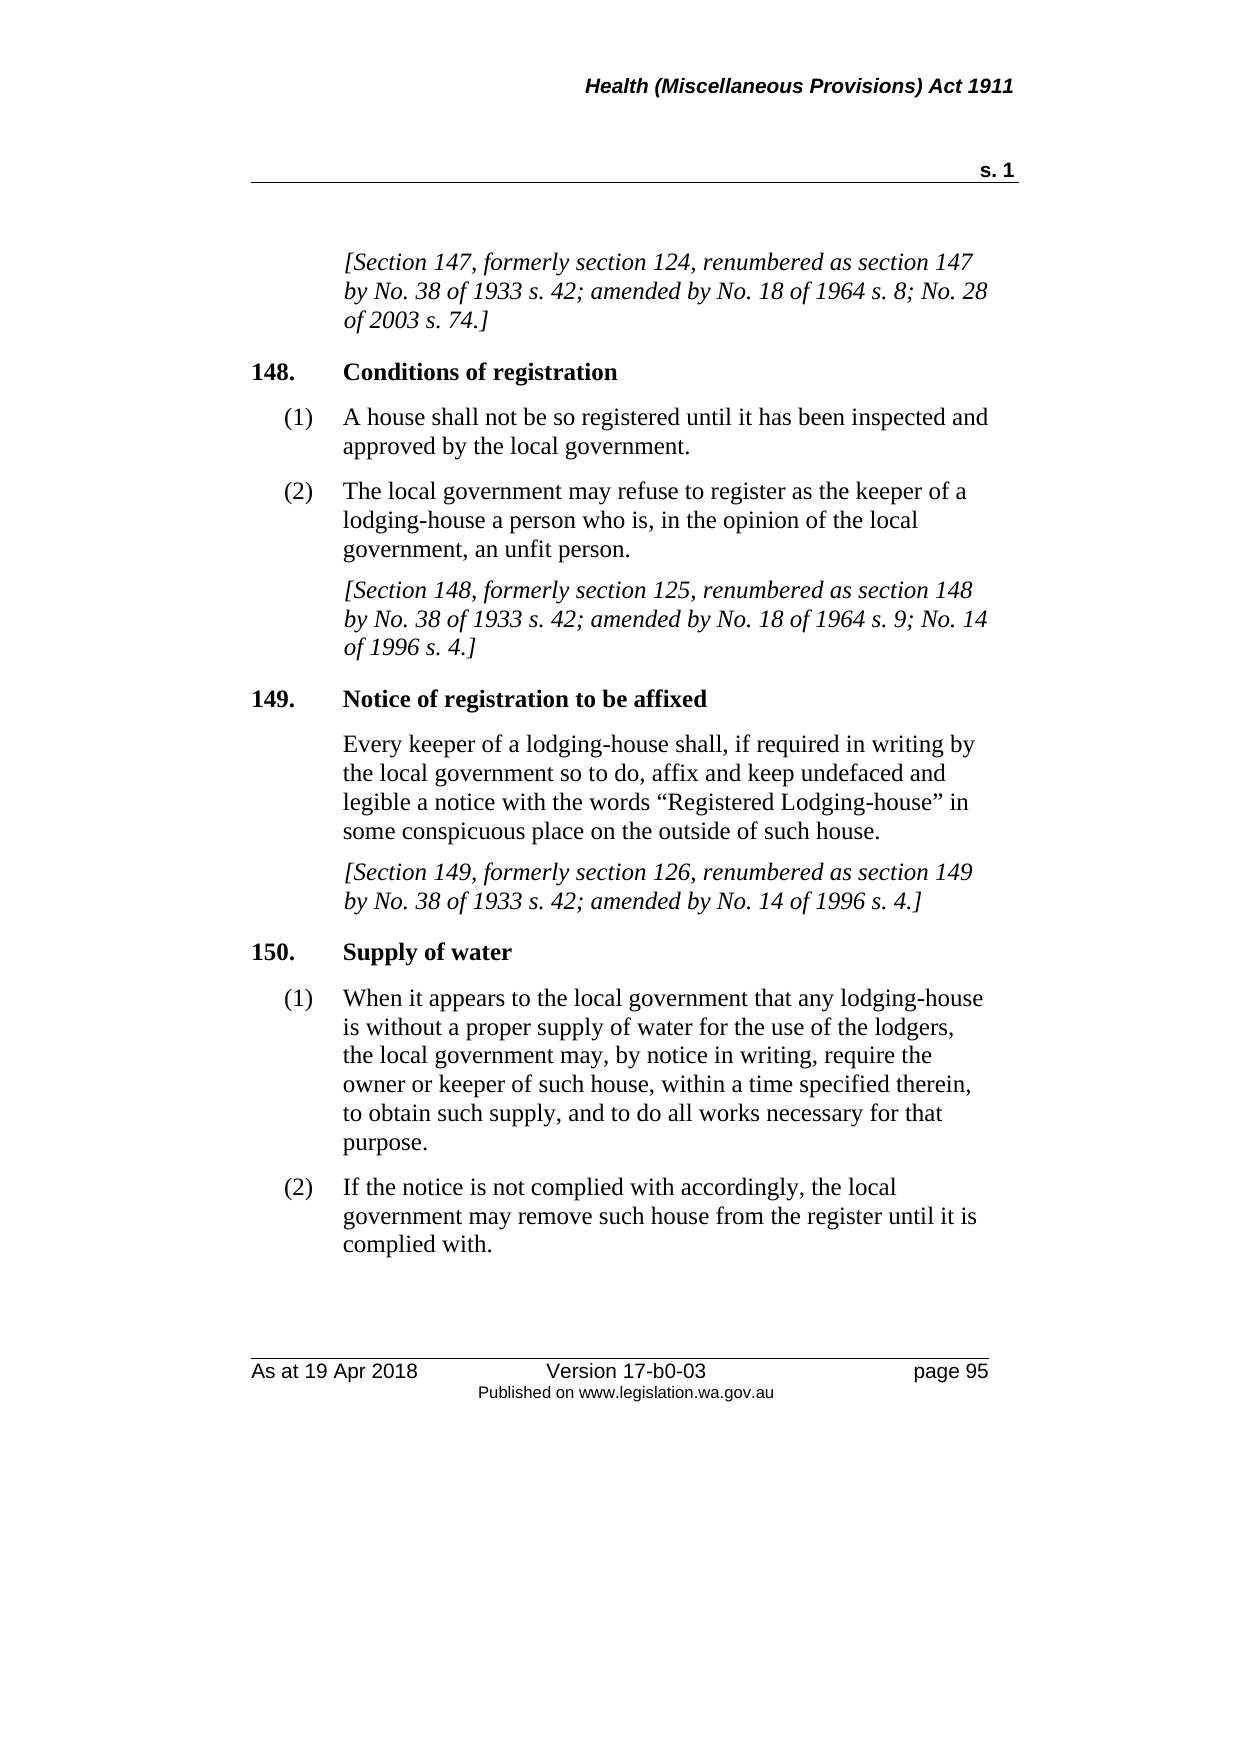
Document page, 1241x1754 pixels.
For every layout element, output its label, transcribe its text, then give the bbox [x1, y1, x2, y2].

text (2) The local government may refuse to register as the keeper of a lodging-house a person who is, in the opinion of the local government, an unfit person. [251, 476, 989, 562]
text (2) If the notice is not complied with accordingly, the local government may remove such house from the register until it is complied with. [251, 1172, 989, 1258]
text [Section 147, formerly section 124, renumbered as section 147 by No. 38 of 1933 s. 42; amended by No. 18 of 1964 s. 8; No. 28 of 2003 s. 74.] [251, 247, 989, 334]
text Every keeper of a lodging-house shall, if required in writing by the local government so to do, affix and keep undefaced and legible a notice with the words “Registered Lodging-house” in some conspicuous place on the outside of such house. [251, 729, 989, 844]
text (1) When it appears to the local government that any lodging-house is without a proper supply of water for the use of the lodgers, the local government may, by notice in writing, require the owner or keeper of such house, within a time specified therein, to obtain such supply, and to do all works necessary for that purpose. [251, 983, 989, 1155]
text [Section 149, formerly section 126, renumbered as section 149 by No. 38 of 1933 s. 42; amended by No. 14 of 1996 s. 4.] [251, 857, 989, 914]
subtitle 149. Notice of registration to be affixed [251, 684, 989, 713]
text (1) A house shall not be so registered until it has been inspected and approved by the local government. [251, 402, 989, 459]
text [Section 148, formerly section 125, renumbered as section 148 by No. 38 of 1933 s. 42; amended by No. 18 of 1964 s. 9; No. 14 of 1996 s. 4.] [251, 575, 989, 661]
subtitle 150. Supply of water [251, 937, 989, 966]
subtitle 148. Conditions of registration [251, 357, 989, 385]
